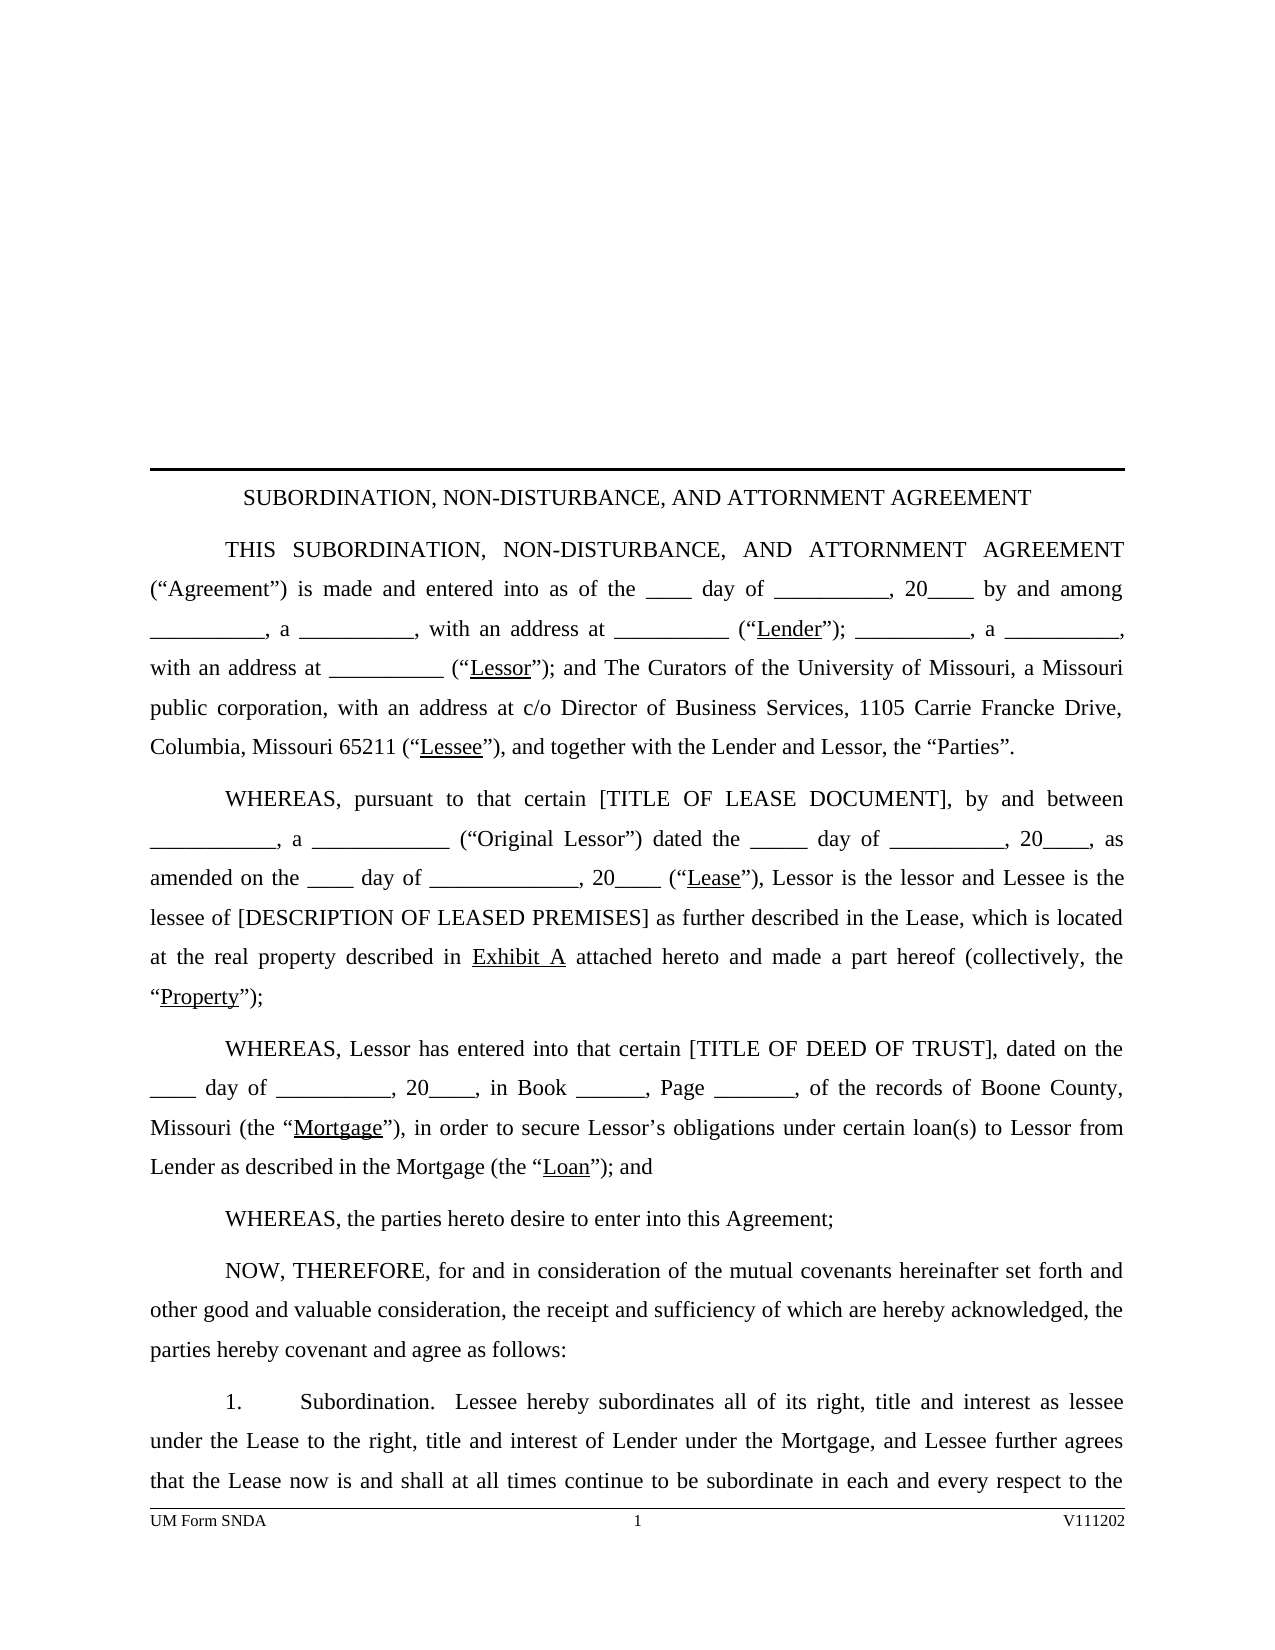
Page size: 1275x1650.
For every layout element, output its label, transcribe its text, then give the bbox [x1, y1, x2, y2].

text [150, 1388, 1125, 1493]
text THIS SUBORDINATION, NON-DISTURBANCE, AND ATTORNMENT AGREEMENT (“Agreement”) is made and entered into as of the ____ day of __________, 20____ by and among __________, a __________, with an address at __________ (“Lender”); __________, a __________, with an address at __________ (“Lessor”); and The Curators of the University of Missouri, a Missouri public corporation, with an address at c/o Director of Business Services, 1105 Carrie Francke Drive, Columbia, Missouri 65211 (“Lessee”), and together with the Lender and Lessor, the “Parties”. [150, 536, 1125, 760]
text SUBORDINATION, NON-DISTURBANCE, AND ATTORNMENT AGREEMENT [150, 484, 1125, 510]
text NOW, THEREFORE, for and in consideration of the mutual covenants hereinafter set forth and other good and valuable consideration, the receipt and sufficiency of which are hereby acknowledged, the parties hereby covenant and agree as follows: [150, 1257, 1125, 1362]
text WHEREAS, pursuant to that certain [TITLE OF LEASE DOCUMENT], by and between ___________, a ____________ (“Original Lessor”) dated the _____ day of __________, 20____, as amended on the ____ day of _____________, 20____ (“Lease”), Lessor is the lessor and Lessee is the lessee of [DESCRIPTION OF LEASED PREMISES] as further described in the Lease, which is located at the real property described in Exhibit A attached hereto and made a part hereof (collectively, the “Property”); [150, 785, 1125, 1009]
text WHEREAS, Lessor has entered into that certain [TITLE OF DEED OF TRUST], dated on the ____ day of __________, 20____, in Book ______, Page _______, of the records of Boone County, Missouri (the “Mortgage”), in order to secure Lessor’s obligations under certain loan(s) to Lessor from Lender as described in the Mortgage (the “Loan”); and [150, 1035, 1125, 1179]
text WHEREAS, the parties hereto desire to enter into this Agreement; [150, 1205, 1125, 1231]
